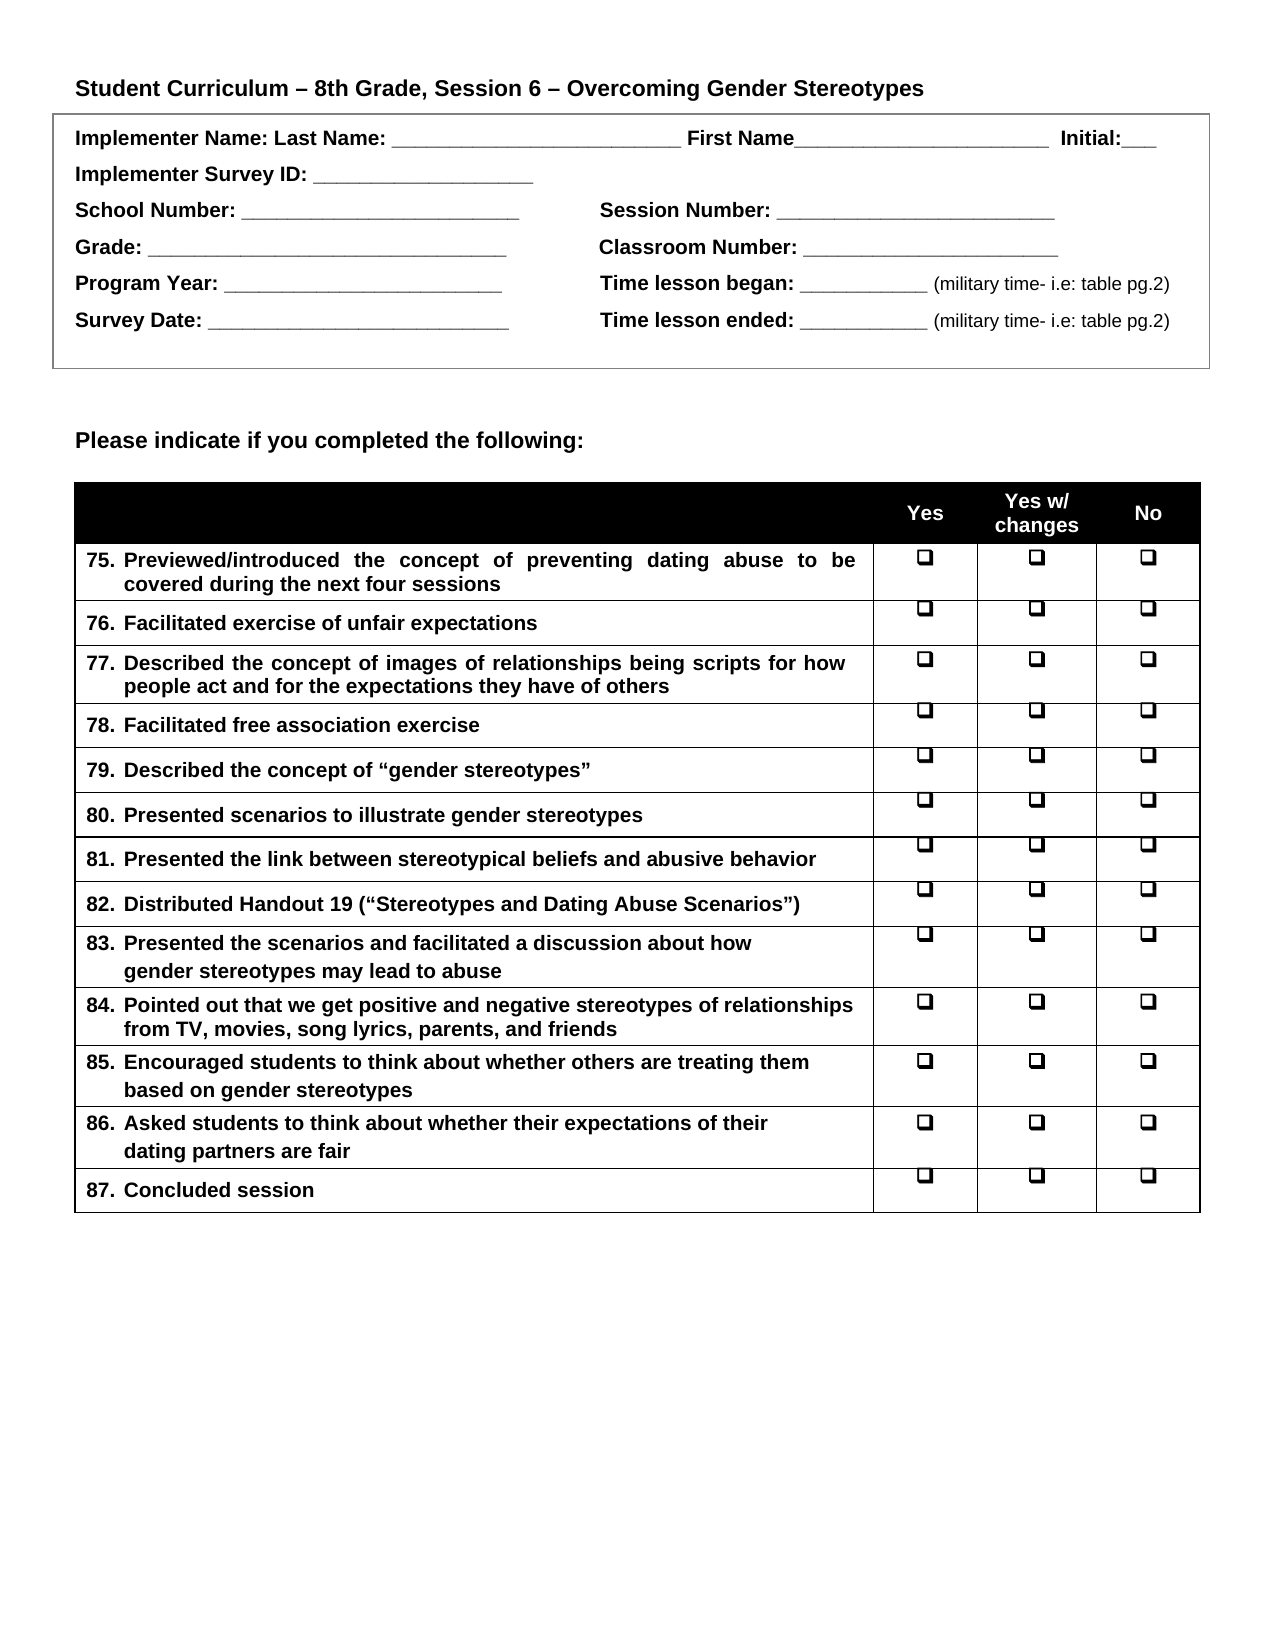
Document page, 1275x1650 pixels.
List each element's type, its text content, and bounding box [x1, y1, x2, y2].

table_cell [978, 1046, 1096, 1106]
table_cell Presented the link between stereotypical beliefs and abusive behavior [76, 838, 873, 881]
text Implementer Name: Last Name: _________________________ First Name______________________ Initial:___ [75, 125, 1200, 149]
table_cell [874, 927, 977, 987]
table_cell [874, 1046, 977, 1106]
table_cell [874, 601, 977, 645]
table_cell Facilitated exercise of unfair expectations [76, 601, 873, 645]
table_cell [978, 988, 1096, 1044]
table_cell [1097, 646, 1199, 702]
table_cell Facilitated free association exercise [76, 704, 873, 747]
table_header Yes [874, 483, 977, 543]
table_cell [1097, 988, 1199, 1044]
table_cell [874, 793, 977, 836]
table_cell [1097, 793, 1199, 836]
table_cell Pointed out that we get positive and negative stereotypes of relationships from TV, movies, song lyrics, parents, and friends [76, 988, 873, 1044]
text Grade: _______________________________ Classroom Number: ______________________ [75, 235, 1200, 259]
table_cell [978, 646, 1096, 702]
table_cell [978, 1107, 1096, 1167]
table_cell [874, 748, 977, 792]
table_cell Described the concept of “gender stereotypes” [76, 748, 873, 792]
table_cell [1097, 1046, 1199, 1106]
table_cell [978, 882, 1096, 926]
table_cell [1097, 927, 1199, 987]
table_cell Described the concept of images of relationships being scripts for how people act and for the expectations they have of others [76, 646, 873, 702]
text Program Year: ________________________ Time lesson began: ___________ (military time- i.e: table pg.2) [75, 271, 1200, 295]
table_cell [874, 988, 977, 1044]
table_cell Previewed/introduced the concept of preventing dating abuse to be covered during the next four sessions [76, 544, 873, 600]
table_cell [874, 544, 977, 600]
table_cell Concluded session [76, 1169, 873, 1212]
text Survey Date: __________________________ Time lesson ended: ___________ (military time- i.e: table pg.2) [75, 308, 1200, 332]
table_cell [874, 646, 977, 702]
table_cell [874, 838, 977, 881]
table_cell Presented scenarios to illustrate gender stereotypes [76, 793, 873, 836]
table_cell [1097, 838, 1199, 881]
table_cell Asked students to think about whether their expectations of their dating partners are fair [76, 1107, 873, 1167]
table_header [76, 483, 873, 543]
text School Number: ________________________ Session Number: ________________________ [75, 198, 1200, 222]
table_cell [1097, 1169, 1199, 1212]
table_cell Distributed Handout 19 (“Stereotypes and Dating Abuse Scenarios”) [76, 882, 873, 926]
table_cell [978, 1169, 1096, 1212]
text Implementer Survey ID: ___________________ [75, 162, 1200, 186]
table_header No [1097, 483, 1199, 543]
table_cell [874, 882, 977, 926]
table_cell [1097, 704, 1199, 747]
table_cell Presented the scenarios and facilitated a discussion about how gender stereotypes may lead to abuse [76, 927, 873, 987]
table_header Yes w/ changes [978, 483, 1096, 543]
table_cell [978, 704, 1096, 747]
table_cell [874, 704, 977, 747]
table_cell [1097, 601, 1199, 645]
text Please indicate if you completed the following: [75, 427, 1275, 453]
table_cell [1097, 748, 1199, 792]
table_cell [874, 1107, 977, 1167]
table_cell [978, 793, 1096, 836]
table_cell [1097, 1107, 1199, 1167]
table_cell Encouraged students to think about whether others are treating them based on gender stereotypes [76, 1046, 873, 1106]
text Student Curriculum – 8th Grade, Session 6 – Overcoming Gender Stereotypes [75, 75, 1200, 101]
table_cell [978, 838, 1096, 881]
table_cell [874, 1169, 977, 1212]
table_cell [978, 544, 1096, 600]
table_cell [978, 601, 1096, 645]
table_cell [1097, 544, 1199, 600]
table_cell [978, 748, 1096, 792]
table_cell [978, 927, 1096, 987]
table_cell [1097, 882, 1199, 926]
